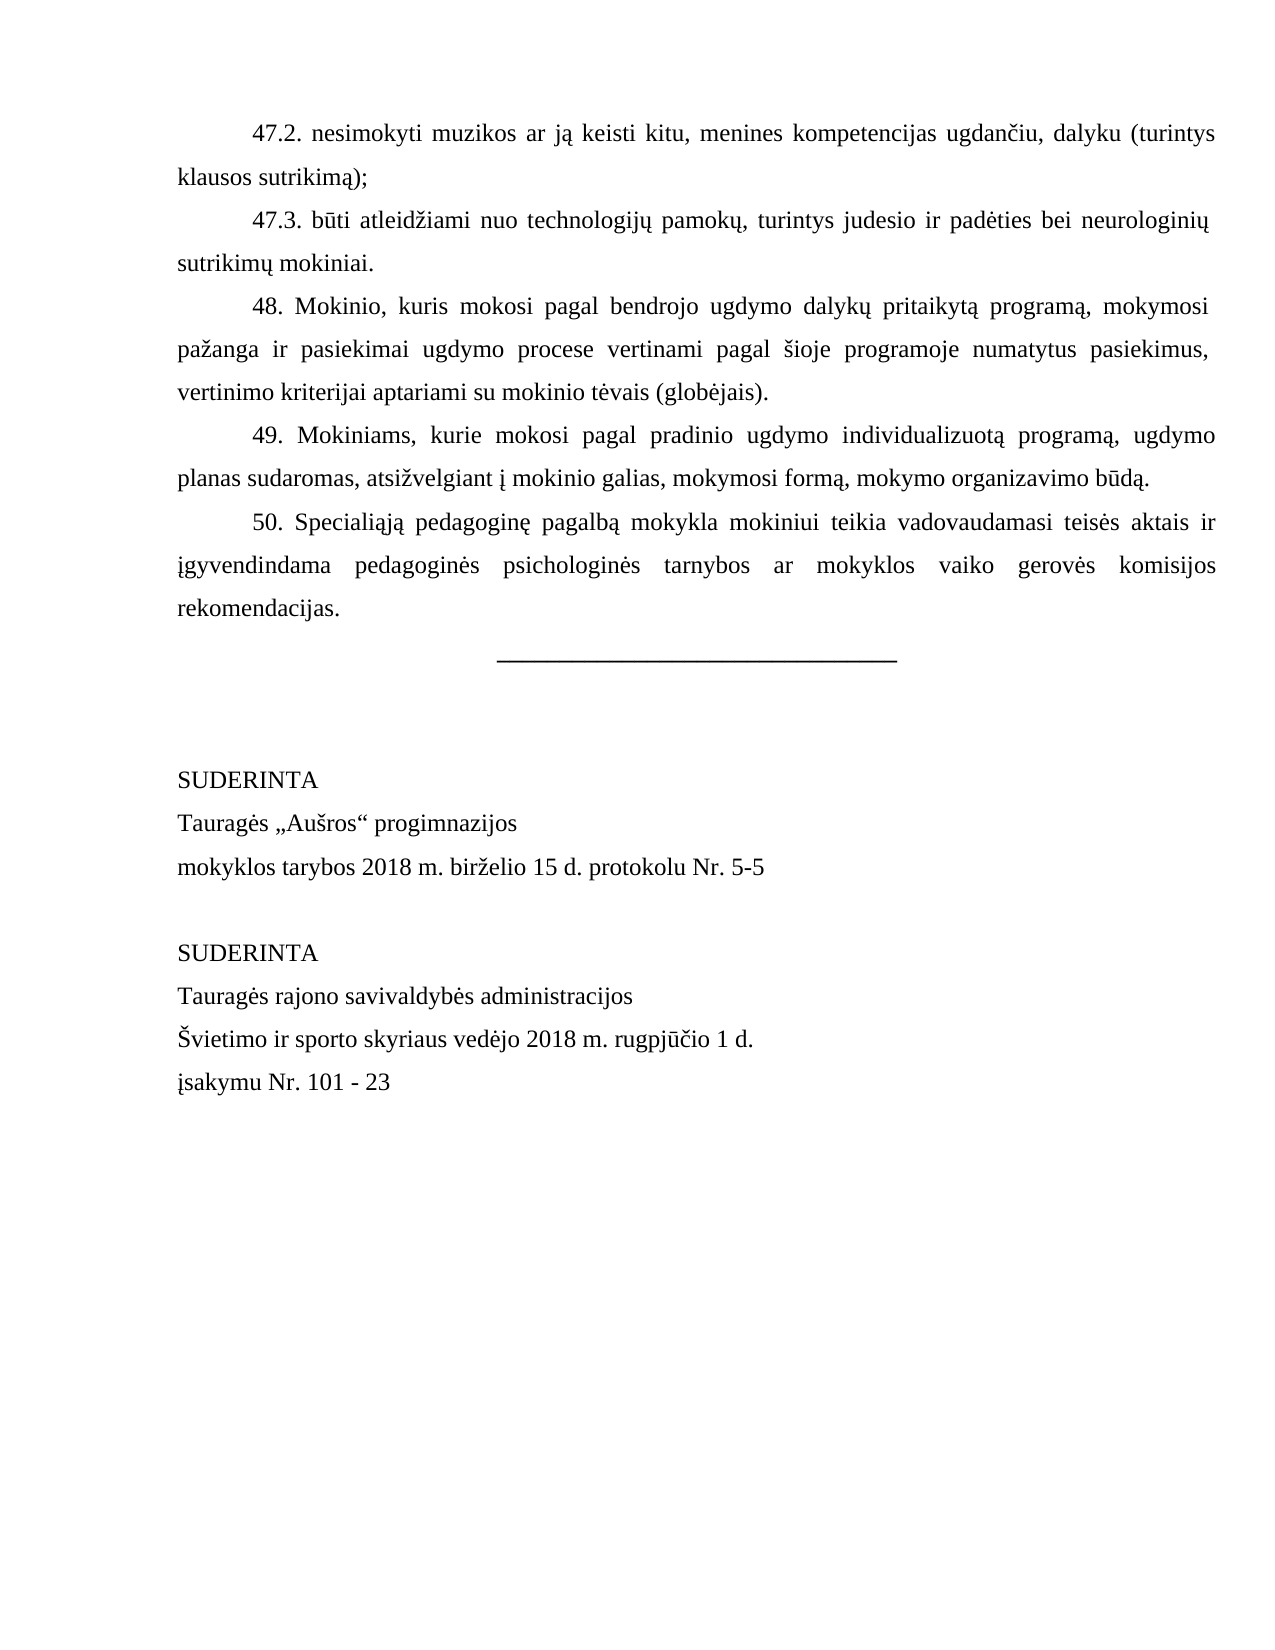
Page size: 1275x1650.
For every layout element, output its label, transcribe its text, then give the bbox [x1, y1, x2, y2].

text Tauragės rajono savivaldybės administracijos [177, 981, 1216, 1010]
text įsakymu Nr. 101 - 23 [177, 1067, 1216, 1096]
text Tauragės „Aušros“ progimnazijos [177, 808, 1216, 837]
text 50. Specialiąją pedagoginę pagalbą mokykla mokiniui teikia vadovaudamasi teisės aktais ir įgyvendindama pedagoginės psichologinės tarnybos ar mokyklos vaiko gerovės komisijos rekomendacijas. [177, 507, 1216, 622]
text ________________________________ [177, 636, 1216, 665]
text 49. Mokiniams, kurie mokosi pagal pradinio ugdymo individualizuotą programą, ugdymo planas sudaromas, atsižvelgiant į mokinio galias, mokymosi formą, mokymo organizavimo būdą. [177, 420, 1216, 492]
text mokyklos tarybos 2018 m. birželio 15 d. protokolu Nr. 5-5 [177, 852, 1216, 880]
text Švietimo ir sporto skyriaus vedėjo 2018 m. rugpjūčio 1 d. [177, 1024, 1216, 1053]
text 47.3. būti atleidžiami nuo technologijų pamokų, turintys judesio ir padėties bei neurologinių sutrikimų mokiniai. [177, 205, 1210, 277]
text SUDERINTA [177, 765, 1216, 794]
text SUDERINTA [177, 938, 1216, 967]
text 48. Mokinio, kuris mokosi pagal bendrojo ugdymo dalykų pritaikytą programą, mokymosi pažanga ir pasiekimai ugdymo procese vertinami pagal šioje programoje numatytus pasiekimus, vertinimo kriterijai aptariami su mokinio tėvais (globėjais). [177, 291, 1210, 406]
text 47.2. nesimokyti muzikos ar ją keisti kitu, menines kompetencijas ugdančiu, dalyku (turintys klausos sutrikimą); [177, 118, 1216, 190]
